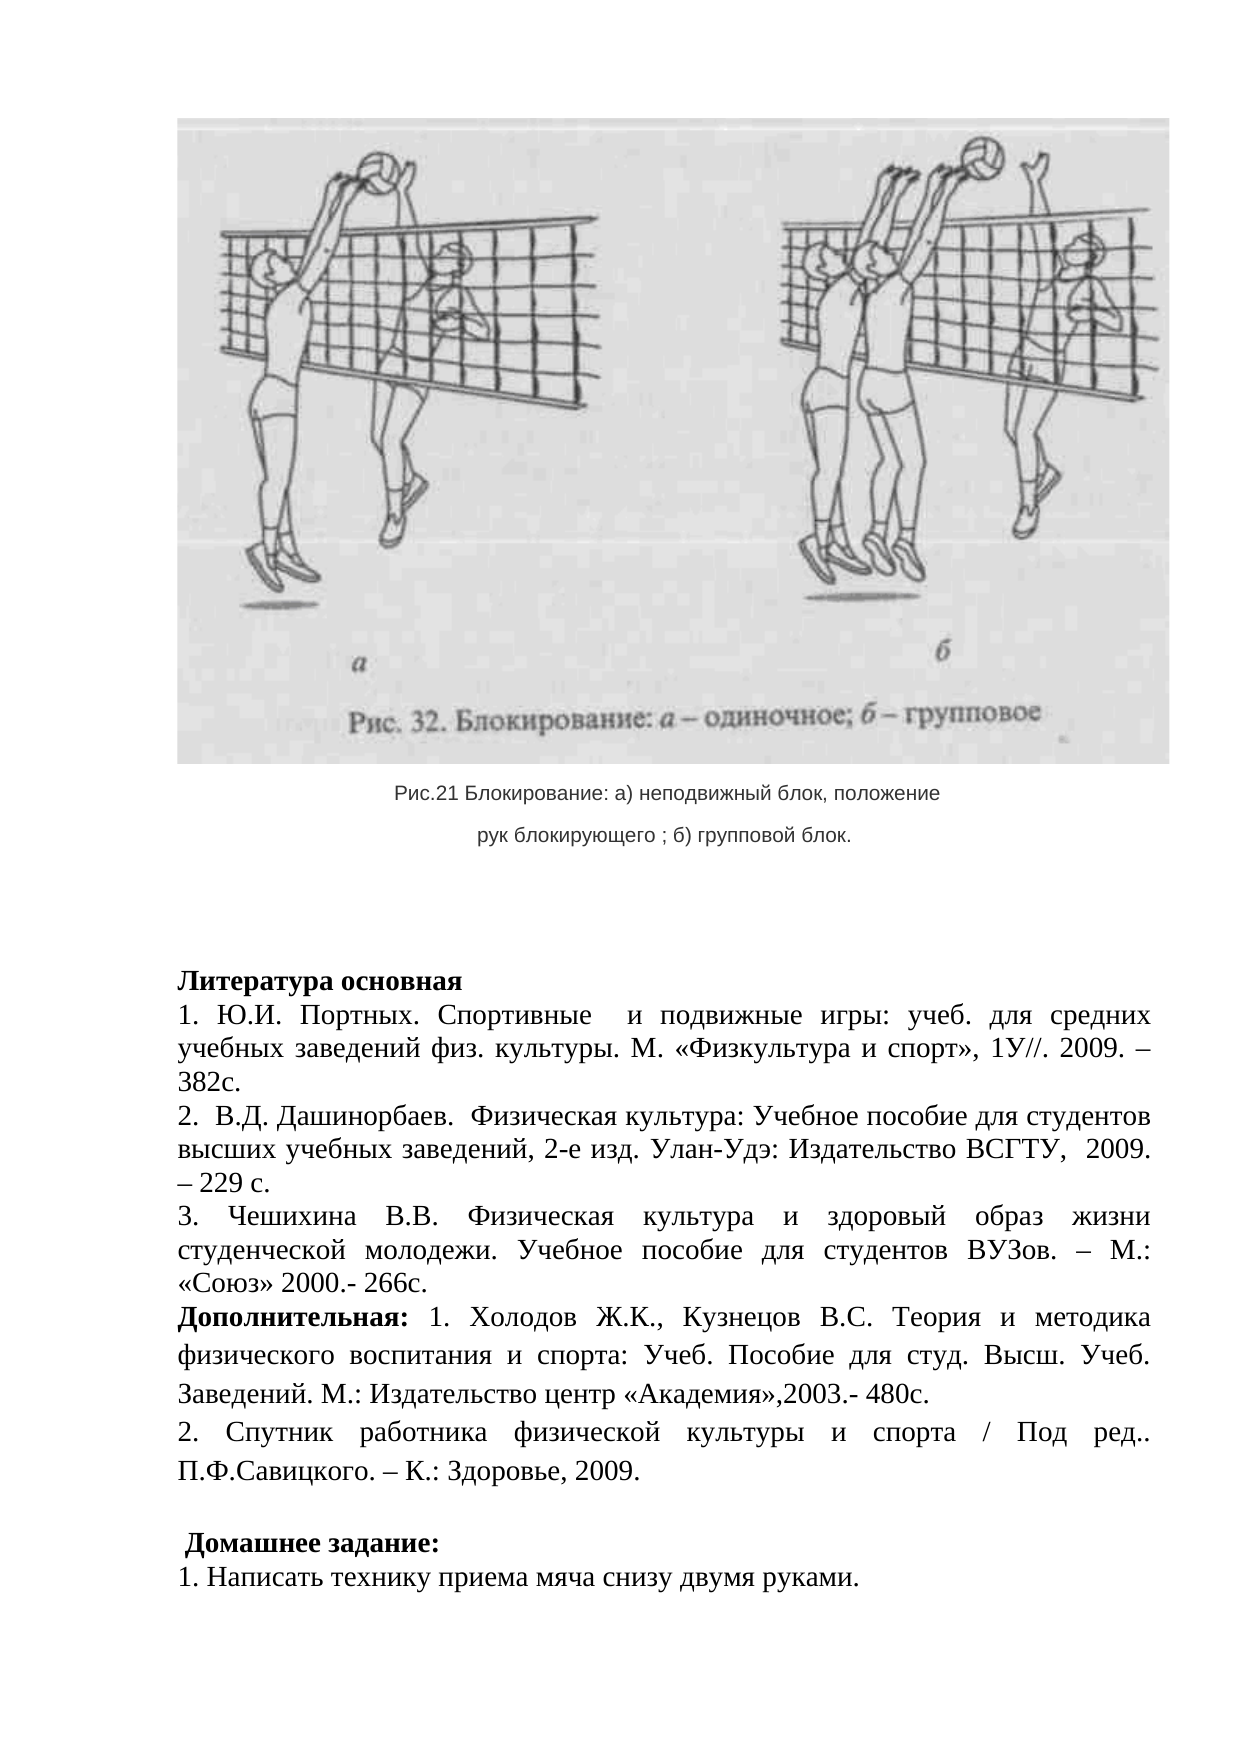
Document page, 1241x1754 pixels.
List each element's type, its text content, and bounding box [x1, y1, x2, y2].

text Рис.21 Блокирование: а) неподвижный блок, положение [177, 779, 1152, 805]
text 1. Написать технику приема мяча снизу двумя руками. [177, 1559, 1152, 1592]
text 2. В.Д. Дашинорбаев. Физическая культура: Учебное пособие для студентов высших учебных заведений, 2-е изд. Улан-Удэ: Издательство ВСГТУ, 2009. – 229 с. [177, 1098, 1152, 1198]
text 3. Чешихина В.В. Физическая культура и здоровый образ жизни студенческой молодежи. Учебное пособие для студентов ВУЗов. – М.: «Союз» 2000.- 266с. [177, 1198, 1152, 1299]
text 2. Спутник работника физической культуры и спорта / Под ред.. П.Ф.Савицкого. – К.: Здоровье, 2009. [177, 1414, 1152, 1487]
text Литература основная [177, 963, 1152, 997]
text рук блокирующего ; б) групповой блок. [177, 821, 1152, 847]
text Дополнительная: 1. Холодов Ж.К., Кузнецов В.С. Теория и методика физического воспитания и спорта: Учеб. Пособие для студ. Высш. Учеб. Заведений. М.: Издательство центр «Академия»,2003.- 480с. [177, 1299, 1152, 1409]
picture [177, 118, 1170, 764]
text 1. Ю.И. Портных. Спортивные и подвижные игры: учеб. для средних учебных заведений физ. культуры. М. «Физкультура и спорт», 1У//. 2009. – 382с. [177, 997, 1152, 1098]
text Домашнее задание: [177, 1525, 1152, 1559]
